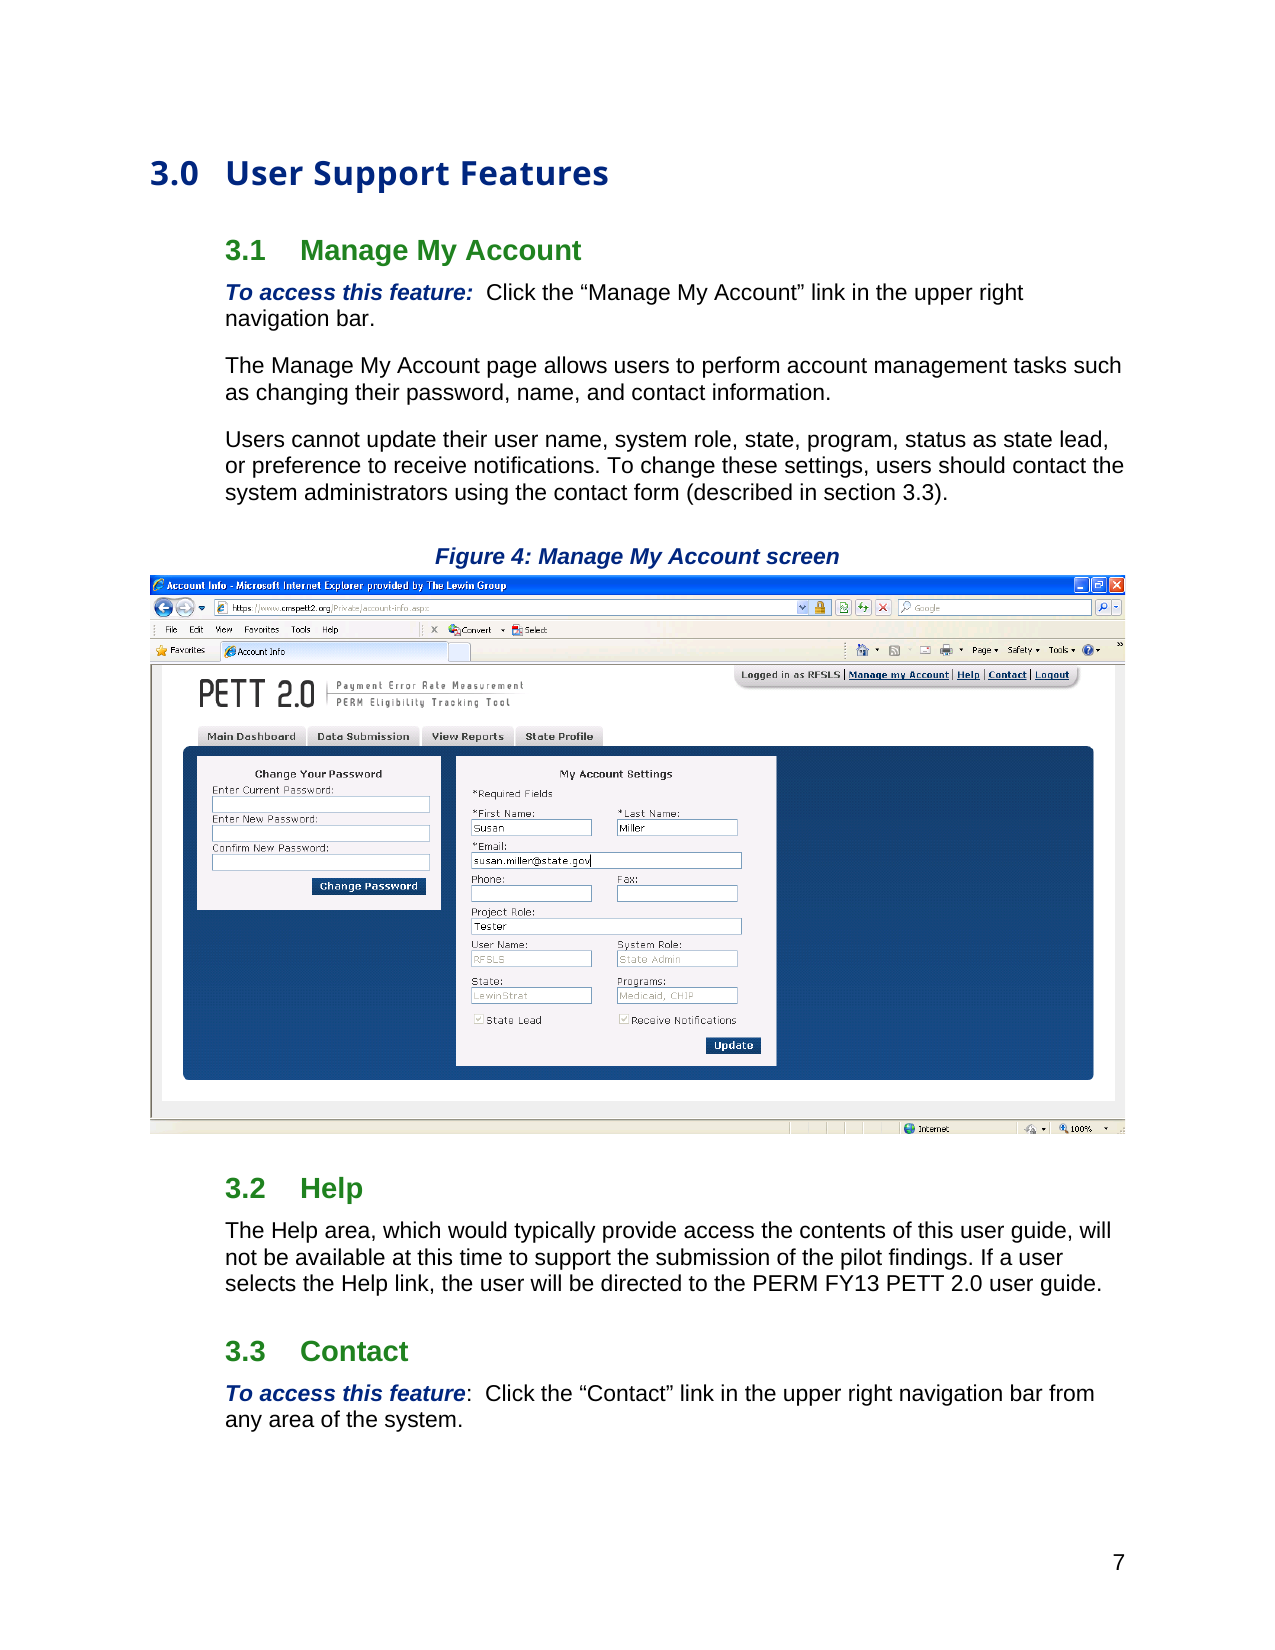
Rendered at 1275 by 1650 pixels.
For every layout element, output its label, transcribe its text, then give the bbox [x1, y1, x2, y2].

subtitle Contact [225, 1334, 1125, 1367]
title Figure 4: Manage My Account screen [150, 543, 1125, 569]
list To access this feature: Click the “Contact” link in the upper right navigation bar from any area of the system. [225, 1380, 1125, 1432]
subtitle Manage My Account [225, 233, 1125, 266]
subtitle User Support Features [150, 150, 1125, 195]
list Users cannot update their user name, system role, state, program, status as state lead, or preference to receive notifications. To change these settings, users should contact the system administrators using the contact form (described in section 3.3). [225, 426, 1125, 505]
picture [150, 575, 1125, 1134]
subtitle Help [225, 1171, 1125, 1204]
list To access this feature: Click the “Manage My Account” link in the upper right navigation bar. [225, 279, 1125, 332]
list The Help area, which would typically provide access the contents of this user guide, will not be available at this time to support the submission of the pilot findings. If a user selects the Help link, the user will be directed to the PERM FY13 PETT 2.0 user guide. [225, 1217, 1125, 1296]
list The Manage My Account page allows users to perform account management tasks such as changing their password, name, and contact information. [225, 352, 1125, 405]
